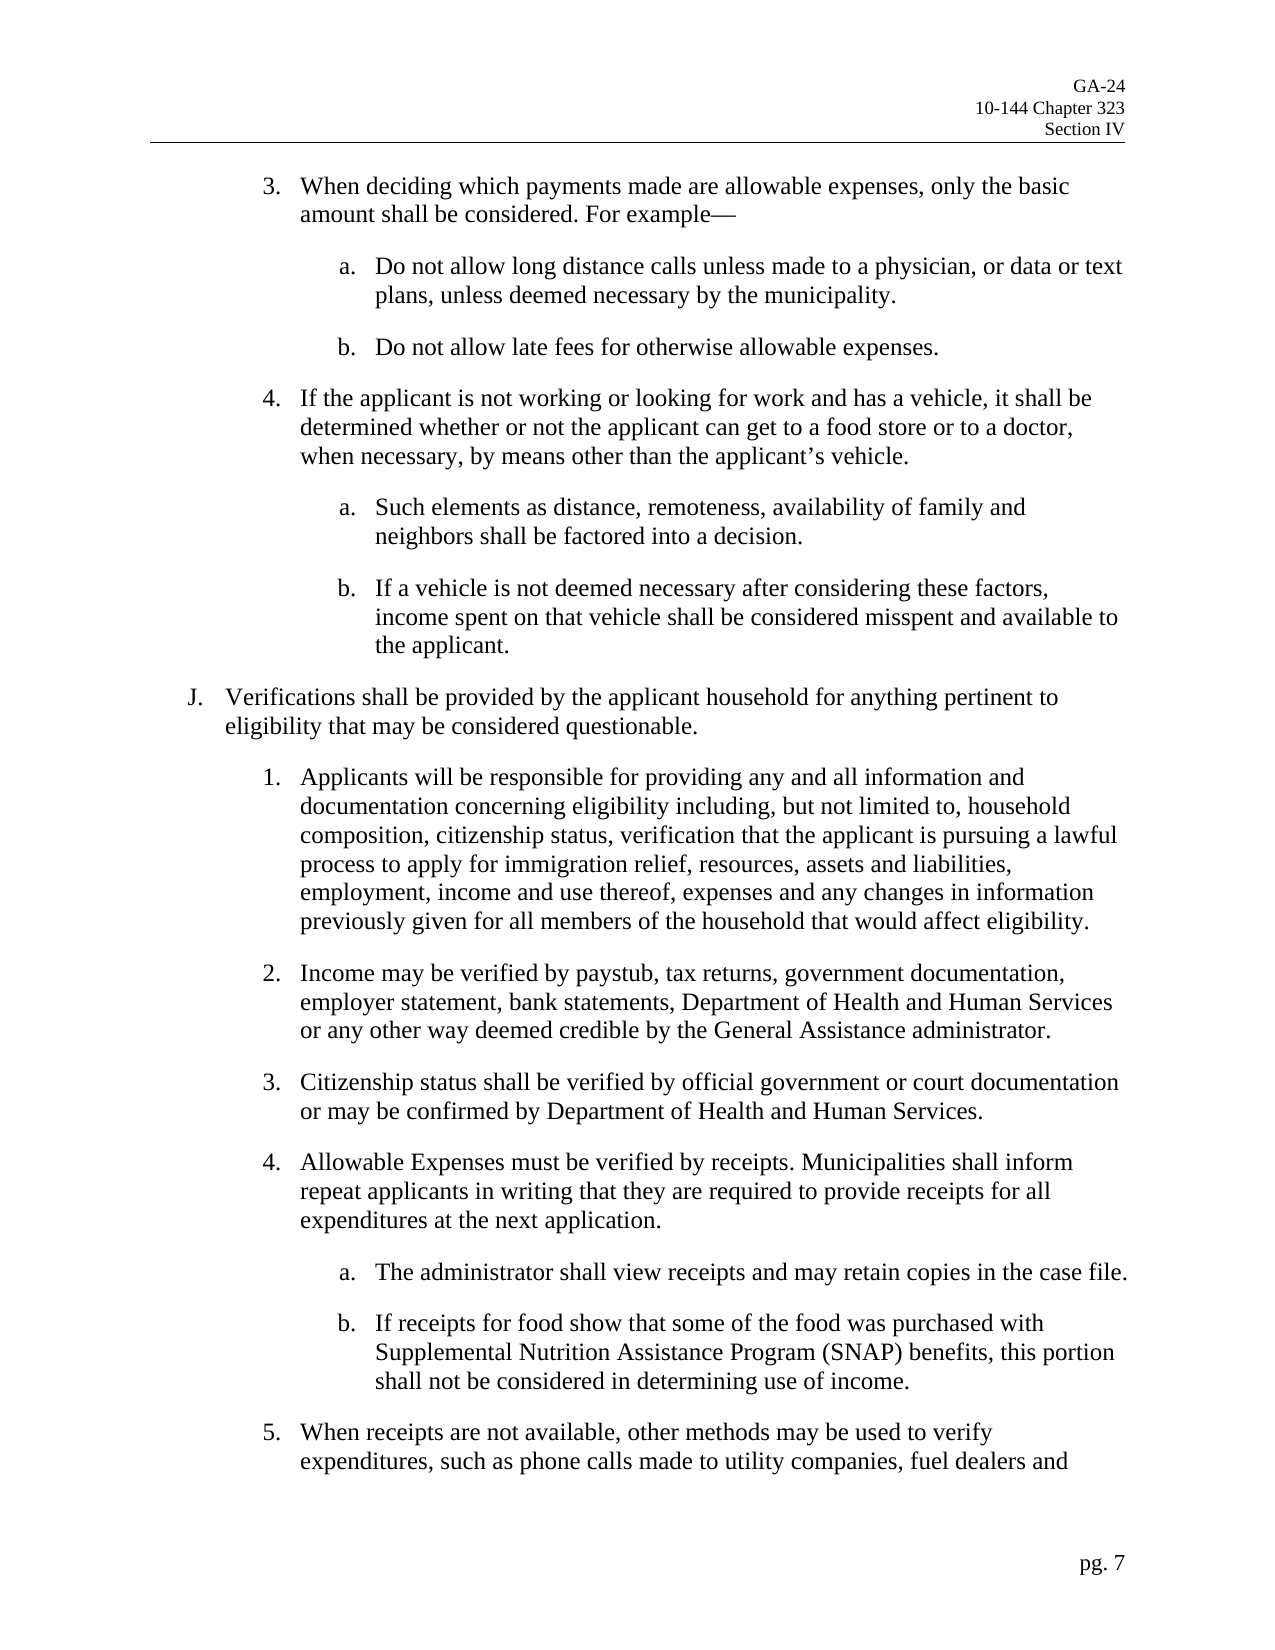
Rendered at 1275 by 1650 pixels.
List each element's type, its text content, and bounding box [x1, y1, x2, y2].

list Applicants will be responsible for providing any and all information and documentation concerning eligibility including, but not limited to, household composition, citizenship status, verification that the applicant is pursuing a lawful process to apply for immigration relief, resources, assets and liabilities, employment, income and use thereof, expenses and any changes in information previously given for all members of the household that would affect eligibility. [262, 762, 1125, 935]
list If the applicant is not working or looking for work and has a vehicle, it shall be determined whether or not the applicant can get to a food store or to a doctor, when necessary, by means other than the applicant’s vehicle. [262, 383, 1125, 469]
list Verifications shall be provided by the applicant household for anything pertinent to eligibility that may be considered questionable. [187, 682, 1125, 739]
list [262, 1417, 1125, 1475]
list Income may be verified by paystub, tax returns, government documentation, employer statement, bank statements, Department of Health and Human Services or any other way deemed credible by the General Assistance administrator. [262, 958, 1125, 1044]
list When deciding which payments made are allowable expenses, only the basic amount shall be considered. For example— [262, 171, 1125, 228]
list If receipts for food show that some of the food was purchased with Supplemental Nutrition Assistance Program (SNAP) benefits, this portion shall not be considered in determining use of income. [356, 1308, 1125, 1394]
list The administrator shall view receipts and may retain copies in the case file. [356, 1257, 1134, 1285]
list Allowable Expenses must be verified by receipts. Municipalities shall inform repeat applicants in writing that they are required to provide receipts for all expenditures at the next application. [262, 1147, 1125, 1234]
list Do not allow long distance calls unless made to a physician, or data or text plans, unless deemed necessary by the municipality. [356, 251, 1125, 309]
list If a vehicle is not deemed necessary after considering these factors, income spent on that vehicle shall be considered misspent and available to the applicant. [356, 573, 1125, 659]
list Such elements as distance, remoteness, availability of family and neighbors shall be factored into a decision. [356, 492, 1125, 550]
list Citizenship status shall be verified by official government or court documentation or may be confirmed by Department of Health and Human Services. [262, 1067, 1125, 1124]
list Do not allow late fees for otherwise allowable expenses. [356, 332, 1125, 360]
